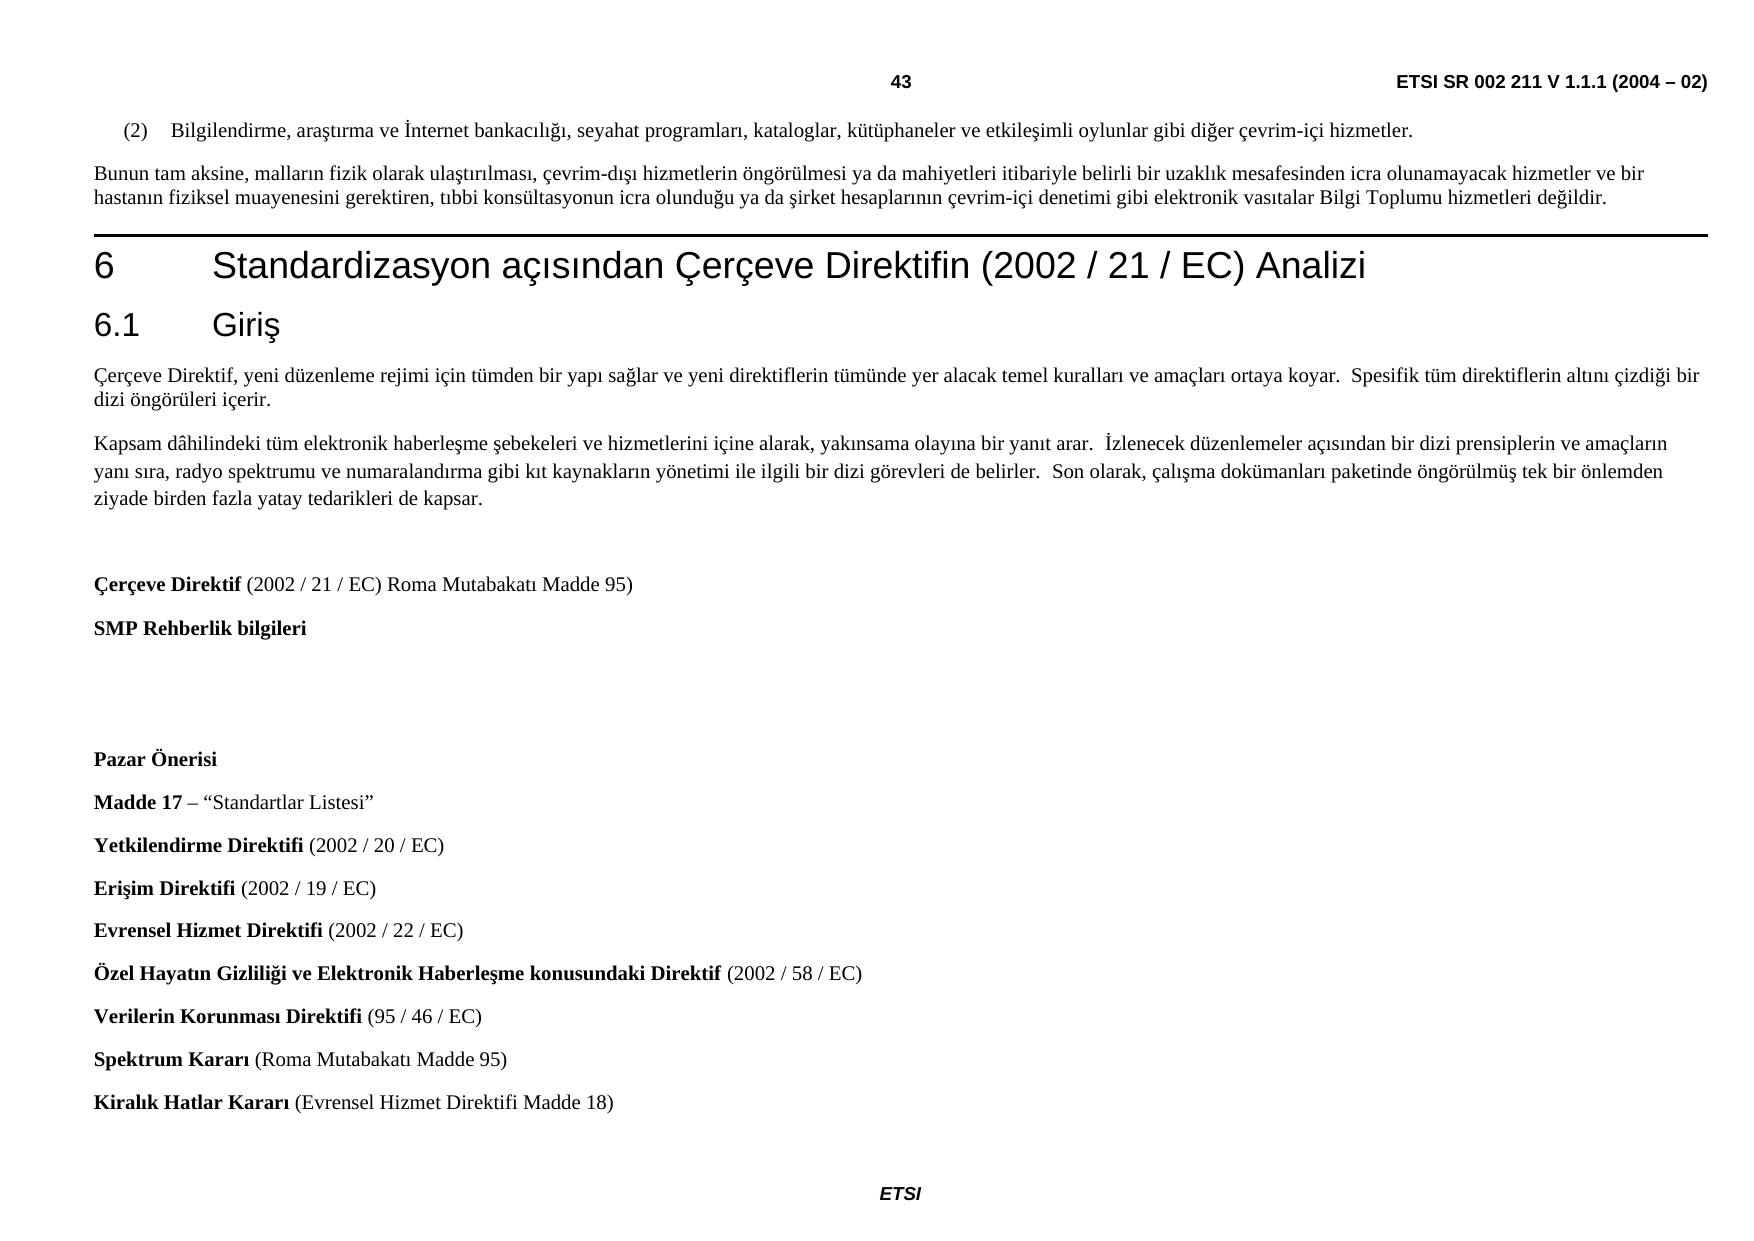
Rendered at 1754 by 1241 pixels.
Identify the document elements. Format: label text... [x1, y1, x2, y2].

text Bunun tam aksine, malların fizik olarak ulaştırılması, çevrim-dışı hizmetlerin öngörülmesi ya da mahiyetleri itibariyle belirli bir uzaklık mesafesinden icra olunamayacak hizmetler ve bir hastanın fiziksel muayenesini gerektiren, tıbbi konsültasyonun icra olunduğu ya da şirket hesaplarının çevrim-içi denetimi gibi elektronik vasıtalar Bilgi Toplumu hizmetleri değildir. [94, 161, 1708, 209]
text Çerçeve Direktif, yeni düzenleme rejimi için tümden bir yapı sağlar ve yeni direktiflerin tümünde yer alacak temel kuralları ve amaçları ortaya koyar. Spesifik tüm direktiflerin altını çizdiği bir dizi öngörüleri içerir. [94, 362, 1708, 411]
text Kiralık Hatlar Kararı (Evrensel Hizmet Direktifi Madde 18) [94, 1090, 1708, 1114]
text Yetkilendirme Direktifi (2002 / 20 / EC) [94, 833, 1708, 857]
text Madde 17 – “Standartlar Listesi” [94, 790, 1708, 814]
text Evrensel Hizmet Direktifi (2002 / 22 / EC) [94, 918, 1708, 942]
text SMP Rehberlik bilgileri <0} [94, 614, 1708, 643]
subtitle 6 Standardizasyon açısından Çerçeve Direktifin (2002 / 21 / EC) Analizi [94, 237, 1708, 287]
text (2) Bilgilendirme, araştırma ve İnternet bankacılığı, seyahat programları, kataloglar, kütüphaneler ve etkileşimli oylunlar gibi diğer çevrim-içi hizmetler. [123, 118, 1708, 142]
text Özel Hayatın Gizliliği ve Elektronik Haberleşme konusundaki Direktif (2002 / 58 / EC) [94, 961, 1708, 985]
text Pazar Önerisi [94, 747, 1708, 771]
text {0>It seeks to respond to the convergence phenomenon by covering all electronic communications networks and services within its scope.<}0{>Kapsam dâhilindeki tüm elektronik haberleşme şebekeleri ve hizmetlerini içine alarak, yakınsama olayına bir yanıt arar. <0} {0>It sets out a number of principles and objectives for regulators to follow, as well as a series of tasks in respect of management of scarce resources such as radio spectrum and numbering.<}0{>İzlenecek düzenlemeler açısından bir dizi prensiplerin ve amaçların yanı sıra, radyo spektrumu ve numaralandırma gibi kıt kaynakların yönetimi ile ilgili bir dizi görevleri de belirler. <0} {0>Finally it contains a number of horizontal provisions common to more than one measure envisaged in the package of working documents.<}0{>Son olarak, çalışma dokümanları paketinde öngörülmüş tek bir önlemden ziyade birden fazla yatay tedarikleri de kapsar. [94, 429, 1708, 510]
text Spektrum Kararı (Roma Mutabakatı Madde 95) [94, 1047, 1708, 1071]
text Verilerin Korunması Direktifi (95 / 46 / EC) [94, 1004, 1708, 1028]
text Çerçeve Direktif (2002 / 21 / EC) Roma Mutabakatı Madde 95) [94, 572, 1708, 596]
subtitle 6.1 Giriş [94, 305, 1708, 344]
text Erişim Direktifi (2002 / 19 / EC) [94, 876, 1708, 900]
